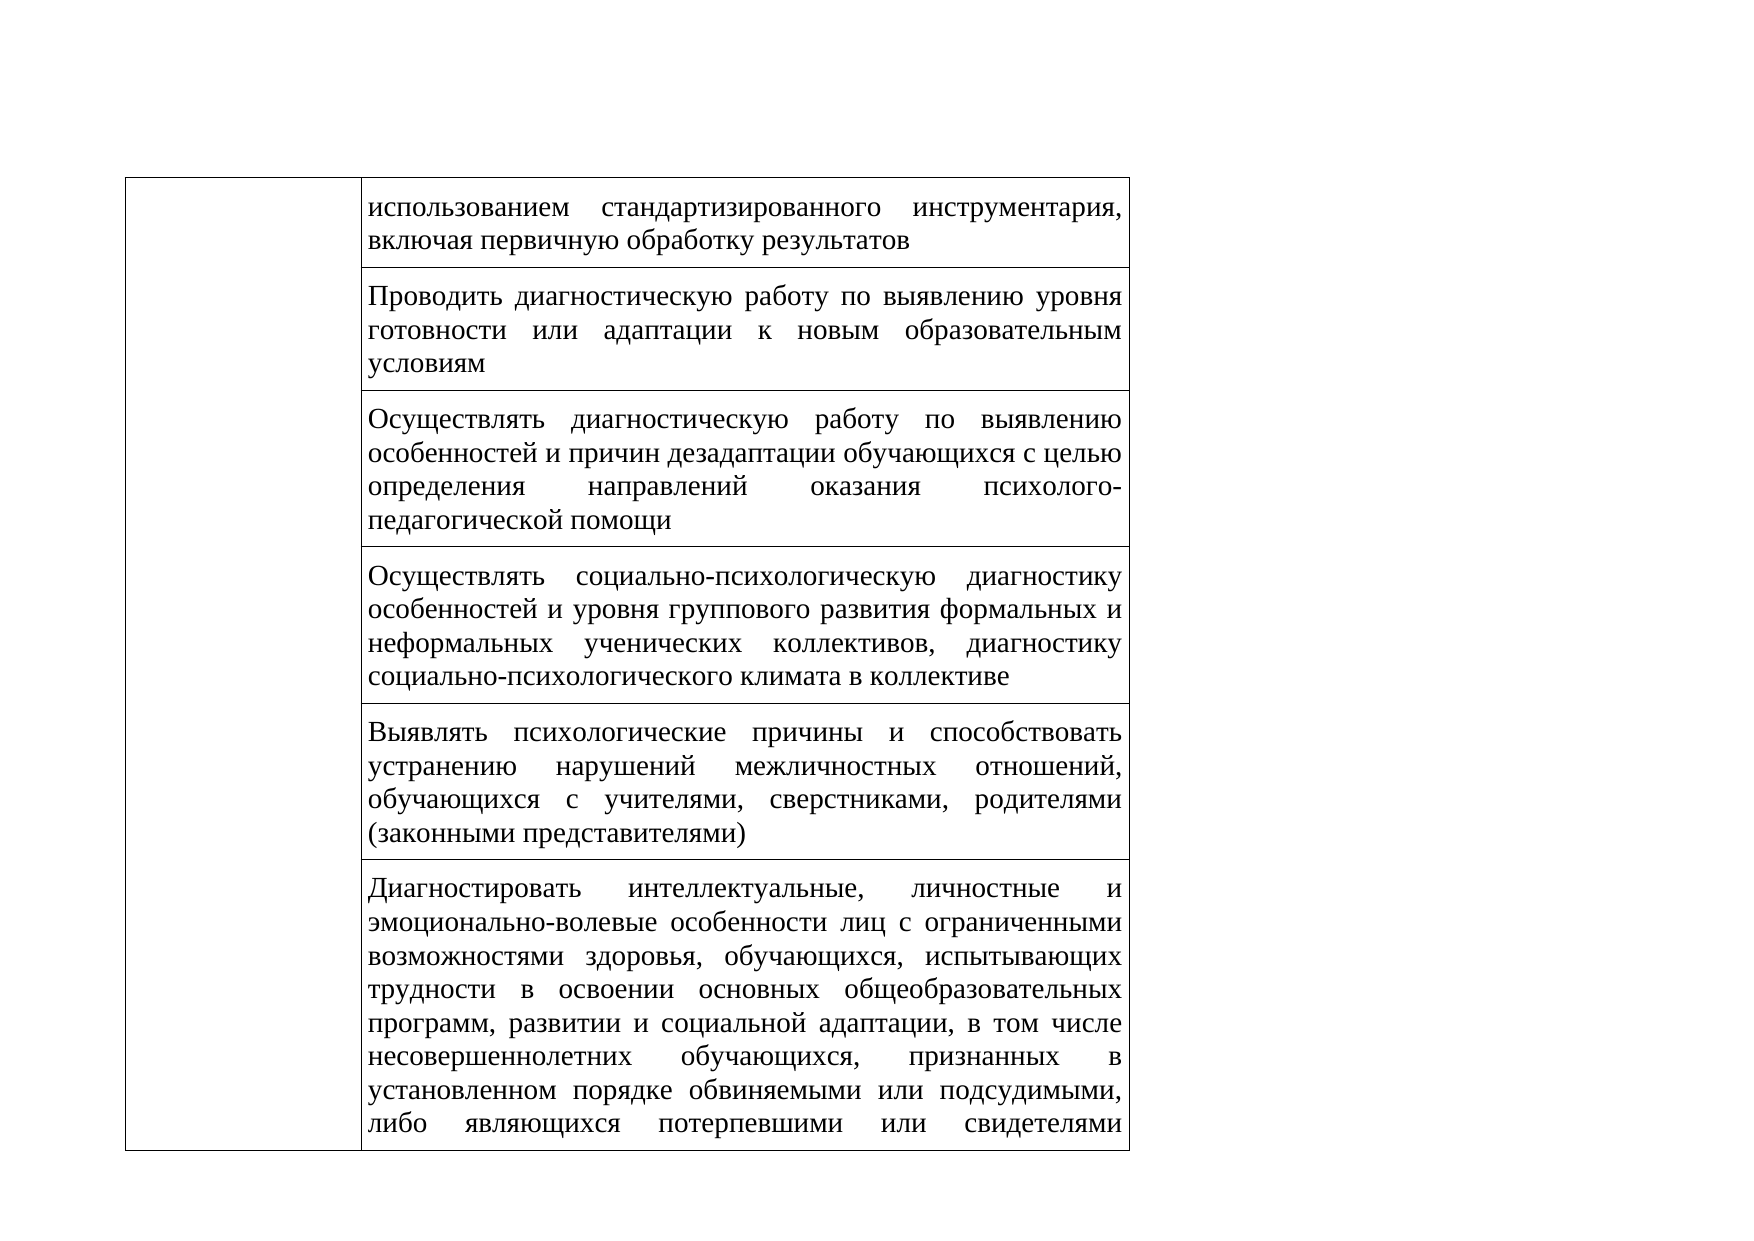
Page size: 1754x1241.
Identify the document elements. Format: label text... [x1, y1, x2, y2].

table_cell Проводить диагностическую работу по выявлению уровня готовности или адаптации к новым образовательным условиям [362, 268, 1129, 389]
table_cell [362, 860, 1129, 1149]
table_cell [362, 178, 1129, 267]
table_cell Осуществлять диагностическую работу по выявлению особенностей и причин дезадаптации обучающихся с целью определения направлений оказания психолого-педагогической помощи [362, 391, 1129, 546]
table_cell Выявлять психологические причины и способствовать устранению нарушений межличностных отношений, обучающихся с учителями, сверстниками, родителями (законными представителями) [362, 704, 1129, 859]
table_cell Осуществлять социально-психологическую диагностику особенностей и уровня группового развития формальных и неформальных ученических коллективов, диагностику социально-психологического климата в коллективе [362, 547, 1129, 702]
